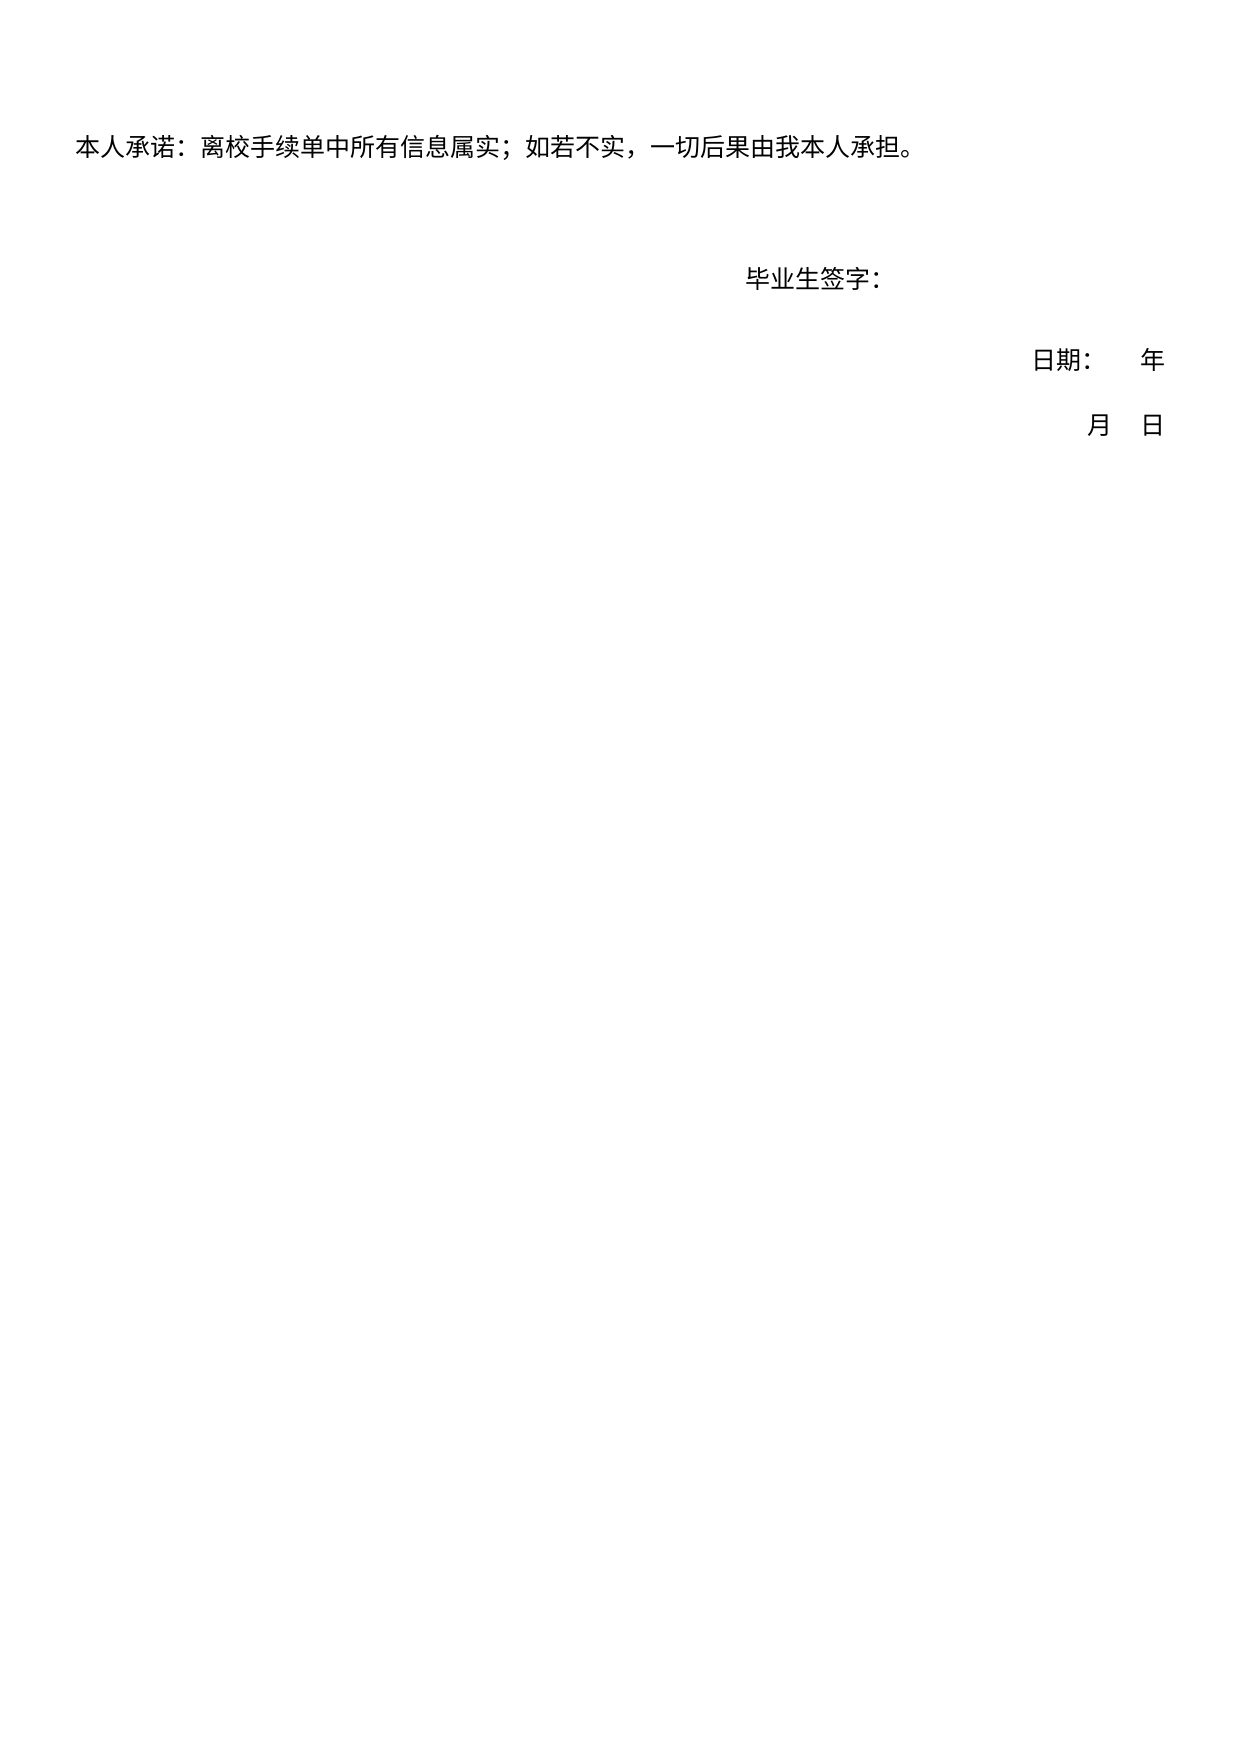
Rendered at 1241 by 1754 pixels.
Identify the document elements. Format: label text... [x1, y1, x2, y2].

text 毕业生签字： [75, 245, 1065, 310]
text 日期： 年 月 日 [75, 326, 1165, 456]
text 本人承诺：离校手续单中所有信息属实；如若不实，一切后果由我本人承担。 [75, 113, 1165, 178]
